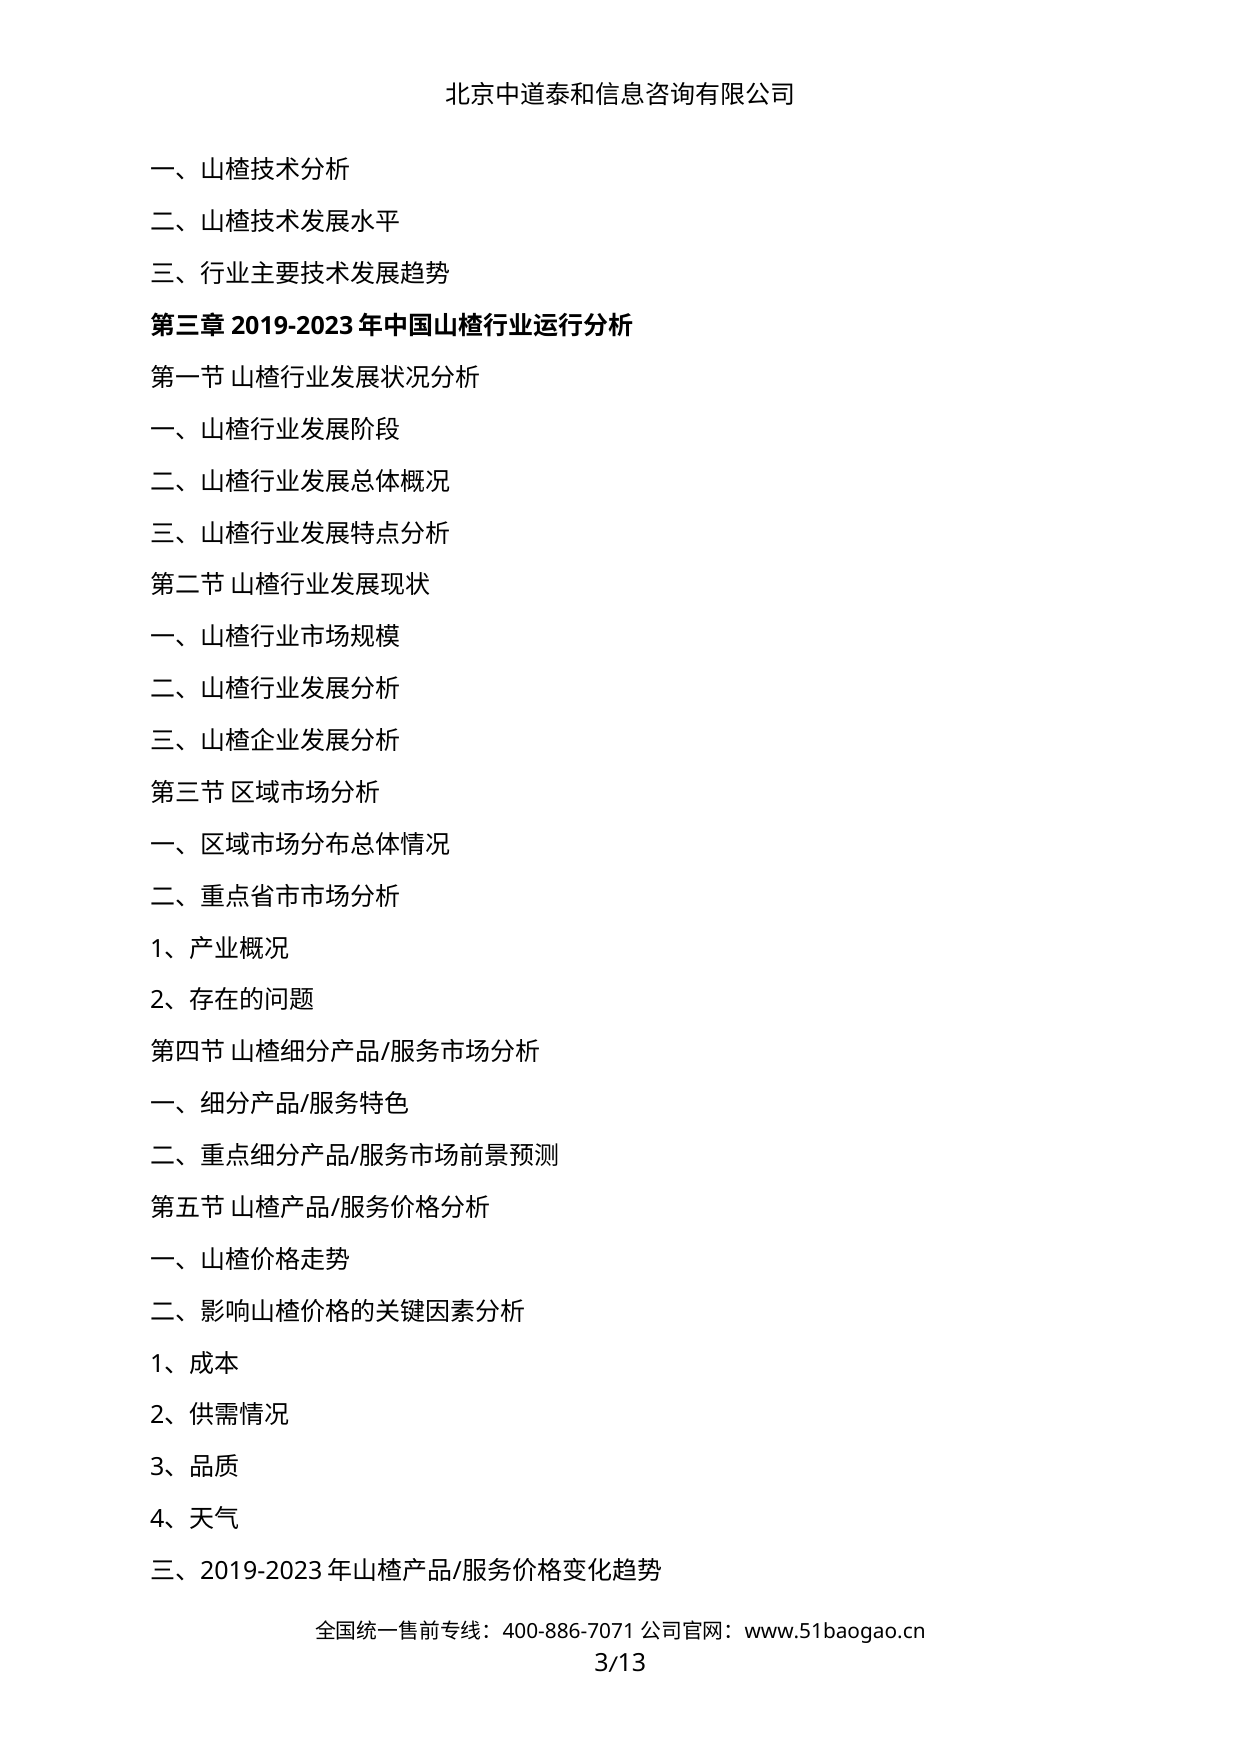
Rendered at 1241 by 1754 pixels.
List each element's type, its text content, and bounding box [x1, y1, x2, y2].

text 4、天气 [150, 1499, 1090, 1535]
text 一、山楂行业发展阶段 [150, 409, 1090, 446]
text 第二节 山楂行业发展现状 [150, 565, 1090, 601]
text 一、区域市场分布总体情况 [150, 824, 1090, 861]
text 第三章 2019-2023年中国山楂行业运行分析 [150, 306, 1090, 342]
text 第五节 山楂产品/服务价格分析 [150, 1187, 1090, 1224]
text 3、品质 [150, 1447, 1090, 1483]
text 二、山楂行业发展总体概况 [150, 461, 1090, 497]
text 一、山楂行业市场规模 [150, 617, 1090, 653]
text 2、存在的问题 [150, 980, 1090, 1016]
text 一、细分产品/服务特色 [150, 1084, 1090, 1120]
text 三、行业主要技术发展趋势 [150, 254, 1090, 290]
text 三、山楂行业发展特点分析 [150, 513, 1090, 549]
text 1、产业概况 [150, 928, 1090, 964]
text 三、山楂企业发展分析 [150, 721, 1090, 757]
text 第四节 山楂细分产品/服务市场分析 [150, 1032, 1090, 1068]
text 二、重点细分产品/服务市场前景预测 [150, 1136, 1090, 1172]
text 二、山楂技术发展水平 [150, 202, 1090, 238]
text 第一节 山楂行业发展状况分析 [150, 357, 1090, 394]
text 一、山楂价格走势 [150, 1239, 1090, 1276]
text 2、供需情况 [150, 1395, 1090, 1431]
text 二、重点省市市场分析 [150, 876, 1090, 912]
text 一、山楂技术分析 [150, 150, 1090, 186]
text 二、影响山楂价格的关键因素分析 [150, 1291, 1090, 1327]
text 二、山楂行业发展分析 [150, 669, 1090, 705]
text 三、2019-2023年山楂产品/服务价格变化趋势 [150, 1551, 1090, 1587]
text 第三节 区域市场分析 [150, 772, 1090, 809]
text 1、成本 [150, 1343, 1090, 1379]
